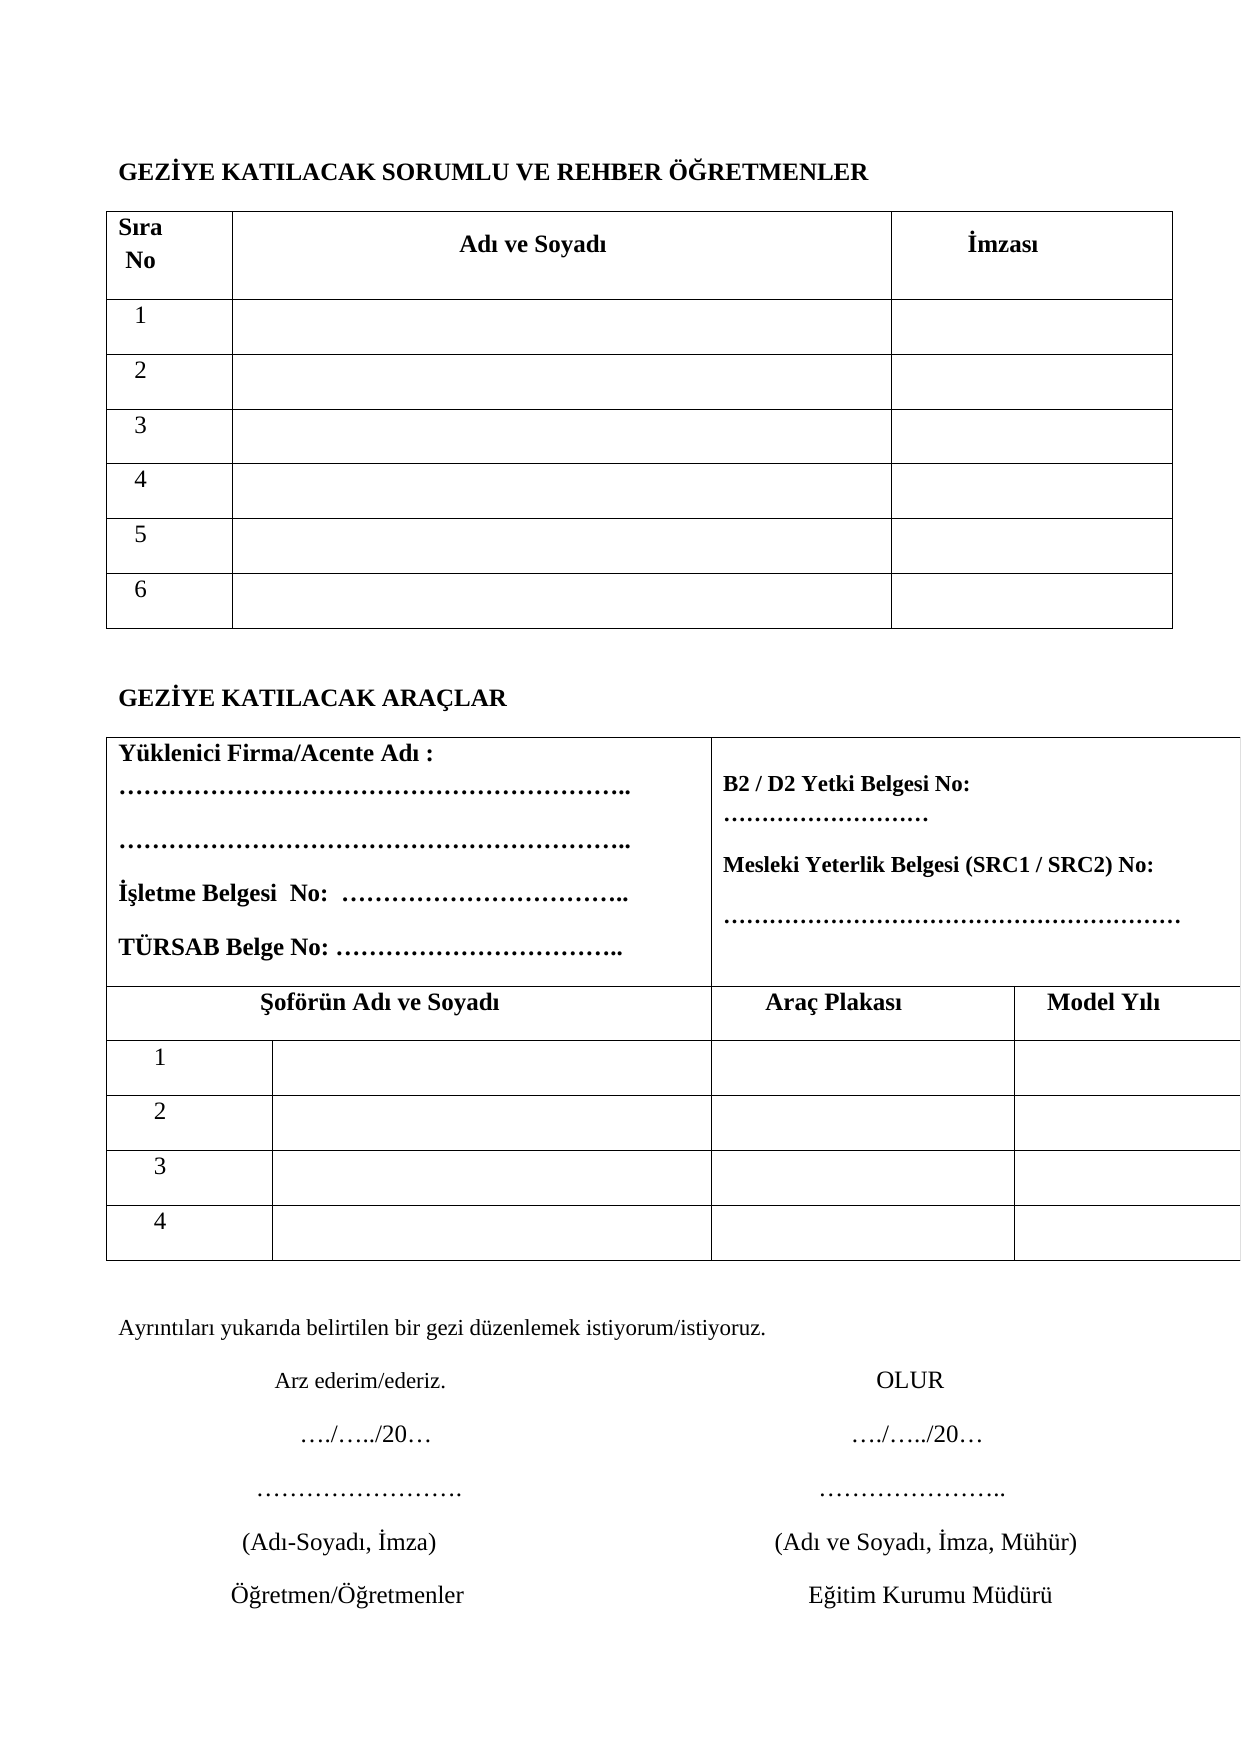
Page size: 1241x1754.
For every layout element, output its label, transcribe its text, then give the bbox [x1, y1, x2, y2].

table_cell [233, 300, 891, 353]
table_cell 4 [107, 464, 232, 518]
table_cell [233, 355, 891, 408]
table_cell Model Yılı [1015, 987, 1240, 1040]
table_header İmzası [892, 212, 1172, 299]
table_cell [273, 1206, 711, 1260]
table_cell [892, 300, 1172, 353]
text Arz ederim/ederiz. OLUR [118, 1365, 1181, 1394]
table_header Yüklenici Firma/Acente Adı : …………………………………………………….. …………………………………………………….. İşletme Belgesi No: …………………………….. TÜRSAB Belge No: …………………………….. [107, 738, 711, 986]
table_cell 4 [107, 1206, 272, 1260]
text …./…../20… …./…../20… [118, 1419, 1181, 1448]
table_header Adı ve Soyadı [233, 212, 891, 299]
table_cell 3 [107, 410, 232, 463]
text GEZİYE KATILACAK SORUMLU VE REHBER ÖĞRETMENLER [118, 157, 1181, 186]
table_header B2 / D2 Yetki Belgesi No: ……………………… Mesleki Yeterlik Belgesi (SRC1 / SRC2) No: …………………………………………………… [712, 738, 1240, 986]
table_cell [1015, 1096, 1240, 1150]
table_cell [892, 464, 1172, 518]
table_cell [233, 410, 891, 463]
table_cell [273, 1151, 711, 1205]
table_cell [233, 574, 891, 628]
text GEZİYE KATILACAK ARAÇLAR [118, 683, 1181, 712]
table_cell [712, 1041, 1014, 1095]
table_cell [892, 574, 1172, 628]
table_cell 5 [107, 519, 232, 573]
table_cell [892, 355, 1172, 408]
table_cell [892, 519, 1172, 573]
text ……………………. ………………….. [118, 1473, 1181, 1501]
table_cell 1 [107, 300, 232, 353]
table_cell Şoförün Adı ve Soyadı [107, 987, 711, 1040]
table_cell 2 [107, 355, 232, 408]
table_cell [1015, 1041, 1240, 1095]
table_cell [233, 464, 891, 518]
table_cell [892, 410, 1172, 463]
table_cell 2 [107, 1096, 272, 1150]
table_cell [712, 1096, 1014, 1150]
table_cell [273, 1096, 711, 1150]
text (Adı-Soyadı, İmza) (Adı ve Soyadı, İmza, Mühür) [118, 1527, 1181, 1555]
text Ayrıntıları yukarıda belirtilen bir gezi düzenlemek istiyorum/istiyoruz. [118, 1314, 1181, 1340]
table_cell [273, 1041, 711, 1095]
table_cell [1015, 1206, 1240, 1260]
table_cell [712, 1151, 1014, 1205]
table_cell [1015, 1151, 1240, 1205]
table_cell 3 [107, 1151, 272, 1205]
table_cell 6 [107, 574, 232, 628]
table_header Sıra No [107, 212, 232, 299]
table_cell [233, 519, 891, 573]
table_cell [712, 1206, 1014, 1260]
table_cell Araç Plakası [712, 987, 1014, 1040]
table_cell 1 [107, 1041, 272, 1095]
text Öğretmen/Öğretmenler Eğitim Kurumu Müdürü [118, 1580, 1181, 1609]
